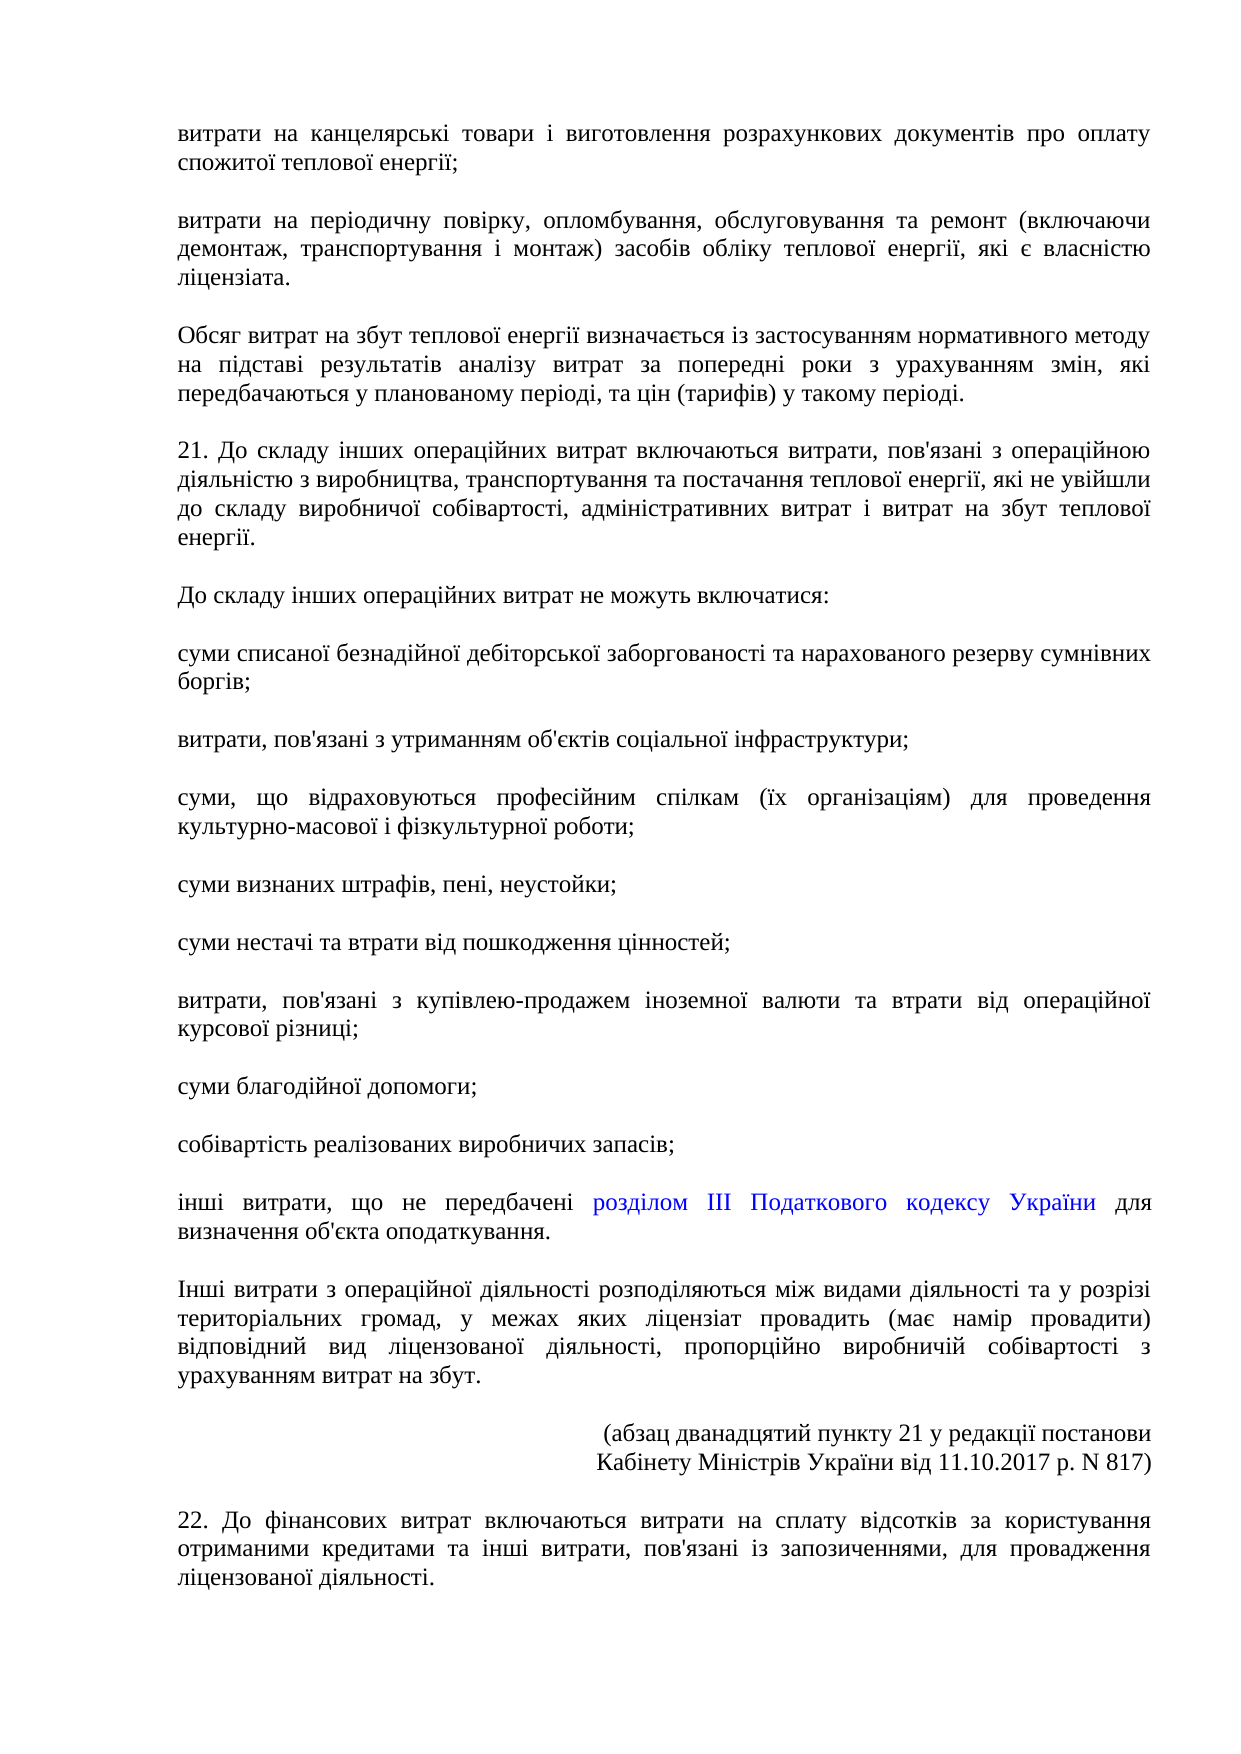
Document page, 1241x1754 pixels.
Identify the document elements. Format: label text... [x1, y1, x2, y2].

text інші витрати, що не передбачені розділом III Податкового кодексу України для визначення об'єкта оподаткування. [177, 1187, 1152, 1245]
text 22. До фінансових витрат включаються витрати на сплату відсотків за користування отриманими кредитами та інші витрати, пов'язані із запозиченнями, для провадження ліцензованої діяльності. [177, 1505, 1152, 1591]
text суми нестачі та втрати від пошкодження цінностей; [177, 927, 1152, 956]
text 21. До складу інших операційних витрат включаються витрати, пов'язані з операційною діяльністю з виробництва, транспортування та постачання теплової енергії, які не увійшли до складу виробничої собівартості, адміністративних витрат і витрат на збут теплової енергії. [177, 436, 1152, 551]
text (абзац дванадцятий пункту 21 у редакції постанови Кабінету Міністрів України від 11.10.2017 р. N 817) [177, 1418, 1152, 1476]
text витрати на періодичну повірку, опломбування, обслуговування та ремонт (включаючи демонтаж, транспортування і монтаж) засобів обліку теплової енергії, які є власністю ліцензіата. [177, 205, 1152, 291]
text витрати, пов'язані з утриманням об'єктів соціальної інфраструктури; [177, 724, 1152, 753]
text До складу інших операційних витрат не можуть включатися: [177, 580, 1152, 608]
text витрати, пов'язані з купівлею-продажем іноземної валюти та втрати від операційної курсової різниці; [177, 985, 1152, 1042]
text собівартість реалізованих виробничих запасів; [177, 1129, 1152, 1158]
text суми благодійної допомоги; [177, 1071, 1152, 1100]
text Інші витрати з операційної діяльності розподіляються між видами діяльності та у розрізі територіальних громад, у межах яких ліцензіат провадить (має намір провадити) відповідний вид ліцензованої діяльності, пропорційно виробничій собівартості з урахуванням витрат на збут. [177, 1274, 1152, 1389]
text суми, що відраховуються професійним спілкам (їх організаціям) для проведення культурно-масової і фізкультурної роботи; [177, 782, 1152, 840]
text суми визнаних штрафів, пені, неустойки; [177, 869, 1152, 898]
text Обсяг витрат на збут теплової енергії визначається із застосуванням нормативного методу на підставі результатів аналізу витрат за попередні роки з урахуванням змін, які передбачаються у планованому періоді, та цін (тарифів) у такому періоді. [177, 320, 1152, 406]
text витрати на канцелярські товари і виготовлення розрахункових документів про оплату спожитої теплової енергії; [177, 118, 1152, 176]
text суми списаної безнадійної дебіторської заборгованості та нарахованого резерву сумнівних боргів; [177, 638, 1152, 695]
